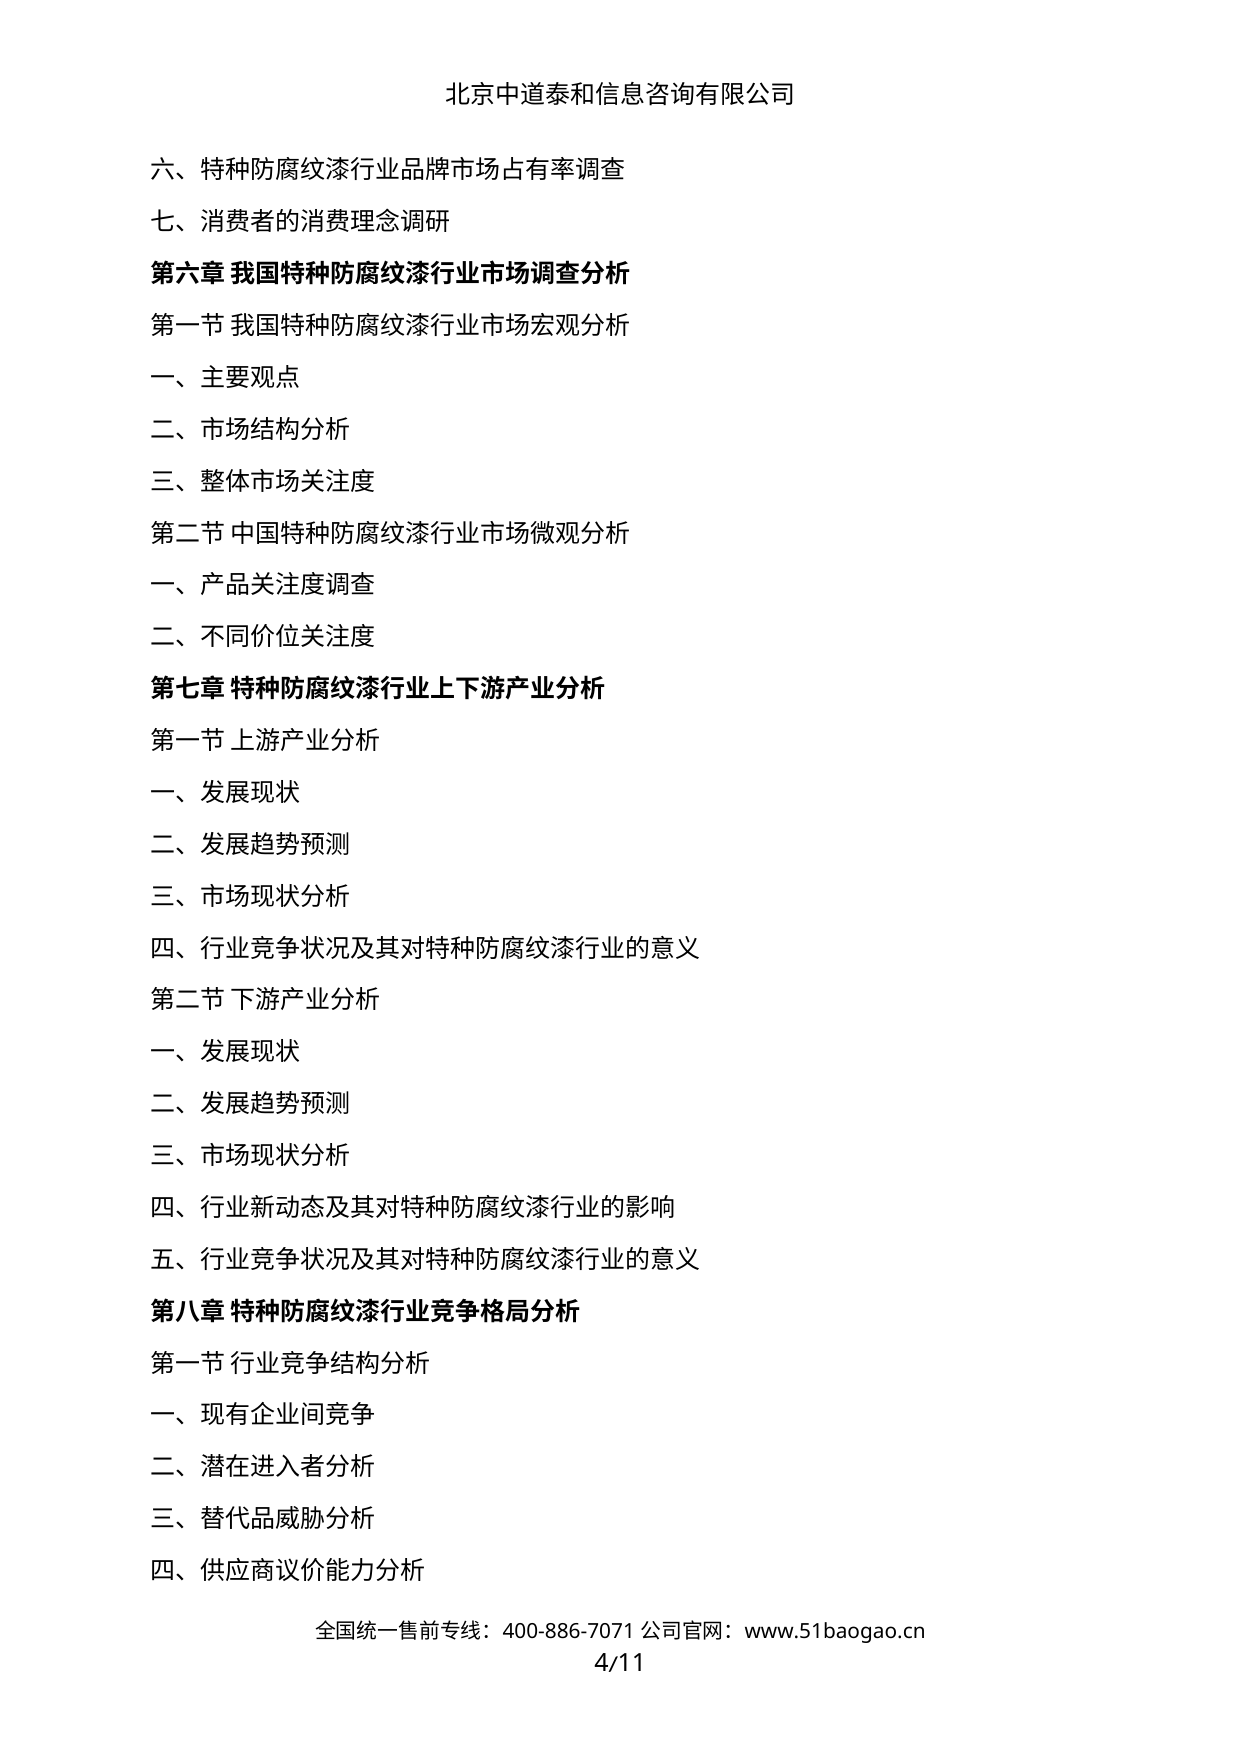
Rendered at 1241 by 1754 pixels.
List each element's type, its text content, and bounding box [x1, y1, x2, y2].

text 三、市场现状分析 [150, 1136, 1090, 1172]
text 第八章 特种防腐纹漆行业竞争格局分析 [150, 1291, 1090, 1327]
text 四、供应商议价能力分析 [150, 1551, 1090, 1587]
text 三、替代品威胁分析 [150, 1499, 1090, 1535]
text 第一节 我国特种防腐纹漆行业市场宏观分析 [150, 306, 1090, 342]
text 二、发展趋势预测 [150, 824, 1090, 861]
text 第二节 下游产业分析 [150, 980, 1090, 1016]
text 一、产品关注度调查 [150, 565, 1090, 601]
text 一、发展现状 [150, 1032, 1090, 1068]
text 三、市场现状分析 [150, 876, 1090, 912]
text 五、行业竞争状况及其对特种防腐纹漆行业的意义 [150, 1239, 1090, 1276]
text 六、特种防腐纹漆行业品牌市场占有率调查 [150, 150, 1090, 186]
text 二、潜在进入者分析 [150, 1447, 1090, 1483]
text 第二节 中国特种防腐纹漆行业市场微观分析 [150, 513, 1090, 549]
text 二、市场结构分析 [150, 409, 1090, 446]
text 第六章 我国特种防腐纹漆行业市场调查分析 [150, 254, 1090, 290]
text 一、现有企业间竞争 [150, 1395, 1090, 1431]
text 七、消费者的消费理念调研 [150, 202, 1090, 238]
text 四、行业竞争状况及其对特种防腐纹漆行业的意义 [150, 928, 1090, 964]
text 三、整体市场关注度 [150, 461, 1090, 497]
text 第一节 上游产业分析 [150, 721, 1090, 757]
text 第七章 特种防腐纹漆行业上下游产业分析 [150, 669, 1090, 705]
text 一、发展现状 [150, 772, 1090, 809]
text 一、主要观点 [150, 357, 1090, 394]
text 四、行业新动态及其对特种防腐纹漆行业的影响 [150, 1187, 1090, 1224]
text 二、发展趋势预测 [150, 1084, 1090, 1120]
text 第一节 行业竞争结构分析 [150, 1343, 1090, 1379]
text 二、不同价位关注度 [150, 617, 1090, 653]
